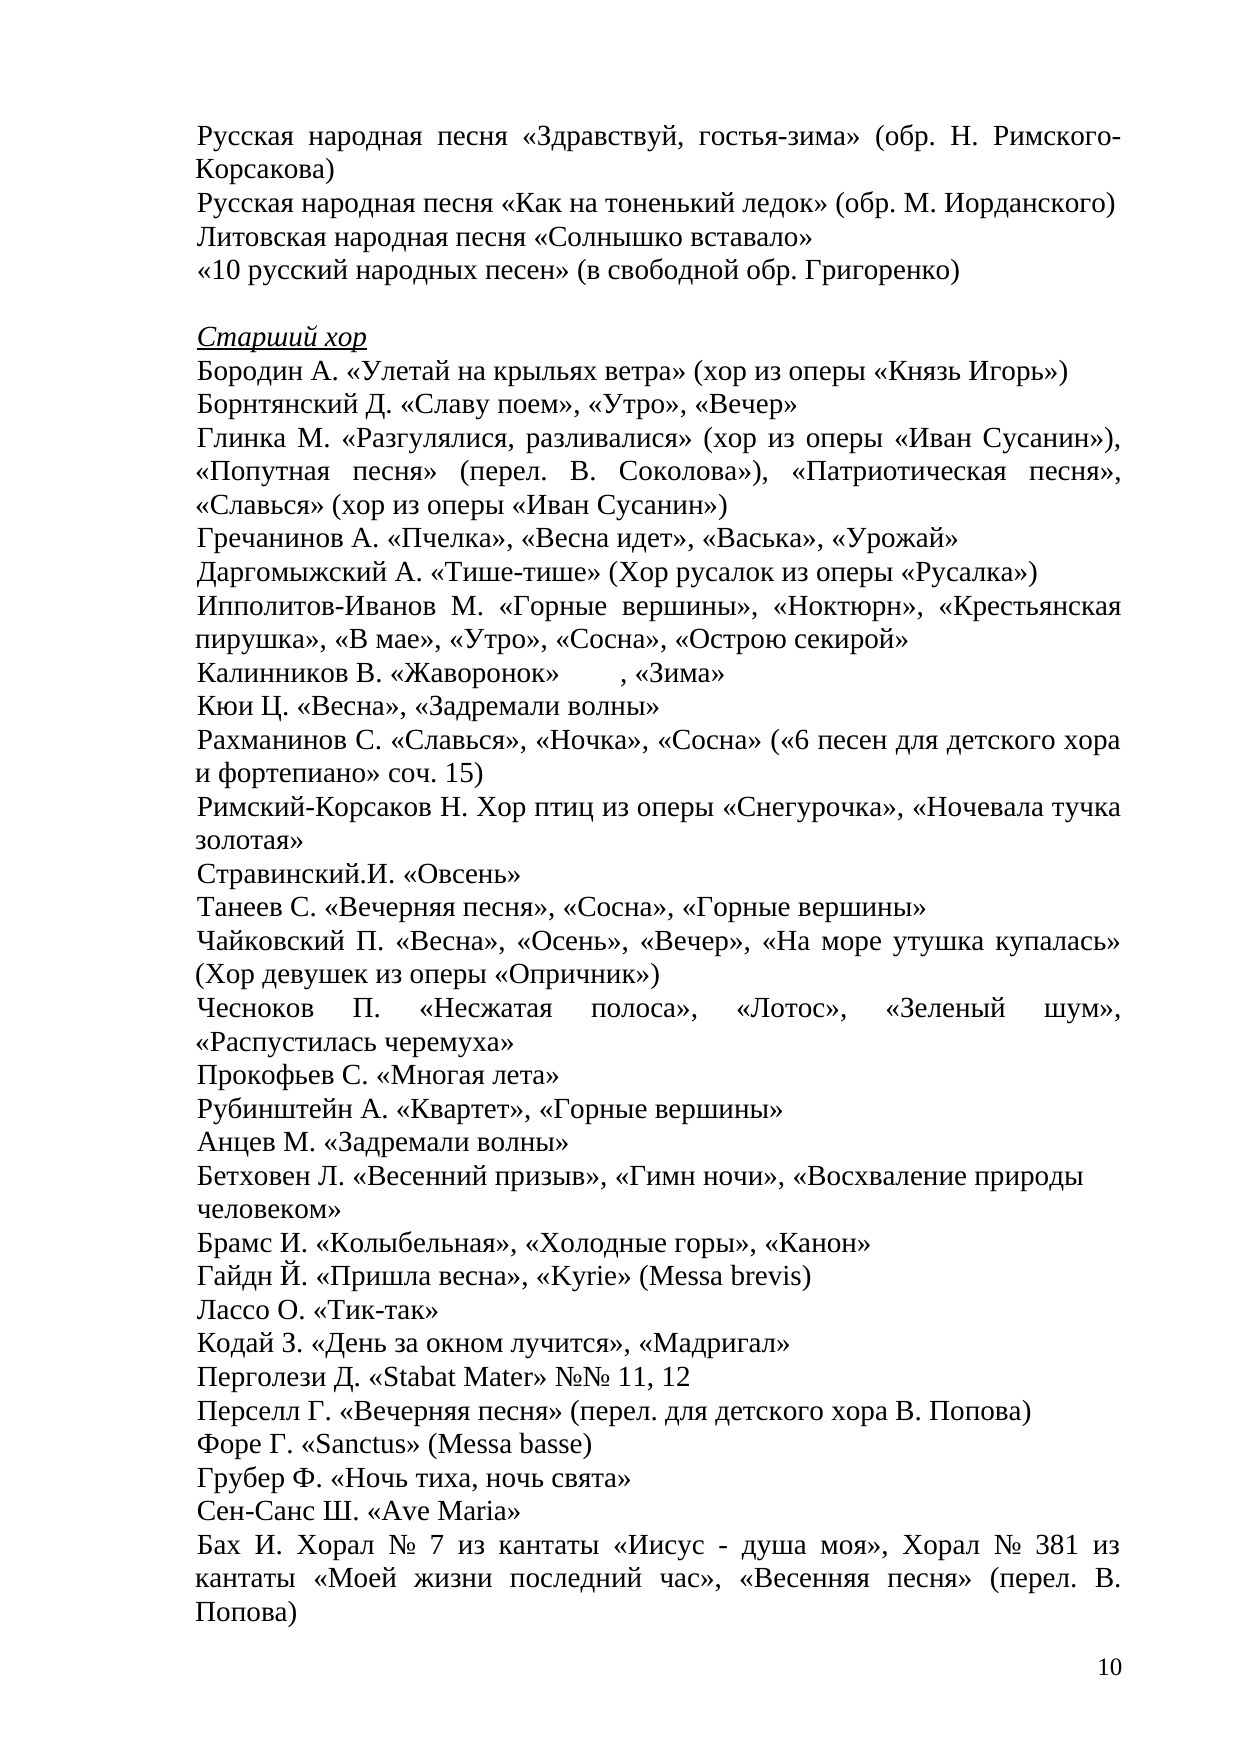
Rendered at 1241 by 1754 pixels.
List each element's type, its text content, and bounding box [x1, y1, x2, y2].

subtitle Прокофьев С. «Многая лета» [195, 1057, 1122, 1091]
text Перголези Д. «Stabat Mater» №№ 11, 12 [195, 1359, 1122, 1393]
text Бородин А. «Улетай на крыльях ветра» (хор из оперы «Князь Игорь») [195, 353, 1122, 386]
text Рахманинов С. «Славься», «Ночка», «Сосна» («6 песен для детского хора и фортепиано» соч. 15) [195, 722, 1122, 789]
text Грубер Ф. «Ночь тиха, ночь свята» [195, 1460, 1122, 1493]
text Ипполитов-Иванов М. «Горные вершины», «Ноктюрн», «Крестьянская пирушка», «В мае», «Утро», «Сосна», «Острою секирой» [195, 588, 1122, 655]
text Лассо О. «Тик-так» [195, 1292, 1122, 1326]
subtitle Бетховен Л. «Весенний призыв», «Гимн ночи», «Восхваление природы [195, 1158, 1122, 1191]
text Сен-Санс Ш. «Ave Maria» [195, 1493, 1122, 1527]
text Перселл Г. «Вечерняя песня» (перел. для детского хора В. Попова) [195, 1393, 1122, 1426]
subtitle Анцев М. «Задремали волны» [195, 1124, 1122, 1158]
text Русская народная песня «Здравствуй, гостья-зима» (обр. Н. Римского-Корсакова) [195, 118, 1122, 185]
text Стравинский.И. «Овсень» [195, 856, 1122, 889]
text Бах И. Хорал № 7 из кантаты «Иисус - душа моя», Хорал № 381 из кантаты «Моей жизни последний час», «Весенняя песня» (перел. В. Попова) [195, 1527, 1122, 1627]
text Танеев С. «Вечерняя песня», «Сосна», «Горные вершины» [195, 889, 1122, 923]
text Даргомыжский А. «Тише-тише» (Хор русалок из оперы «Русалка») [195, 554, 1122, 588]
text Калинников В. «Жаворонок» , «Зима» [195, 655, 1122, 688]
text Борнтянский Д. «Славу поем», «Утро», «Вечер» [195, 386, 1122, 420]
text Кодай З. «День за окном лучится», «Мадригал» [195, 1326, 1122, 1359]
text Чесноков П. «Несжатая полоса», «Лотос», «Зеленый шум», «Распустилась черемуха» [195, 990, 1122, 1057]
text Русская народная песня «Как на тоненький ледок» (обр. М. Иорданского) [195, 185, 1122, 219]
text Чайковский П. «Весна», «Осень», «Вечер», «На море утушка купалась» (Хор девушек из оперы «Опричник») [195, 923, 1122, 990]
text Брамс И. «Колыбельная», «Холодные горы», «Канон» [195, 1225, 1122, 1258]
text Римский-Корсаков Н. Хор птиц из оперы «Снегурочка», «Ночевала тучка золотая» [195, 789, 1122, 856]
text «10 русский народных песен» (в свободной обр. Григоренко) [195, 252, 1122, 286]
text Форе Г. «Sanctus» (Messa basse) [195, 1426, 1122, 1460]
subtitle Рубинштейн А. «Квартет», «Горные вершины» [195, 1091, 1122, 1124]
text Старший хор [195, 319, 1122, 353]
text Гайдн Й. «Пришла весна», «Kyrie» (Messa brevis) [195, 1258, 1122, 1292]
subtitle человеком» [195, 1191, 1122, 1225]
text Гречанинов А. «Пчелка», «Весна идет», «Васька», «Урожай» [195, 521, 1122, 554]
text Кюи Ц. «Весна», «Задремали волны» [195, 688, 1122, 722]
text Литовская народная песня «Солнышко вставало» [195, 219, 1122, 252]
text Глинка М. «Разгулялися, разливалися» (хор из оперы «Иван Сусанин»), «Попутная песня» (перел. В. Соколова»), «Патриотическая песня», «Славься» (хор из оперы «Иван Сусанин») [195, 420, 1122, 521]
